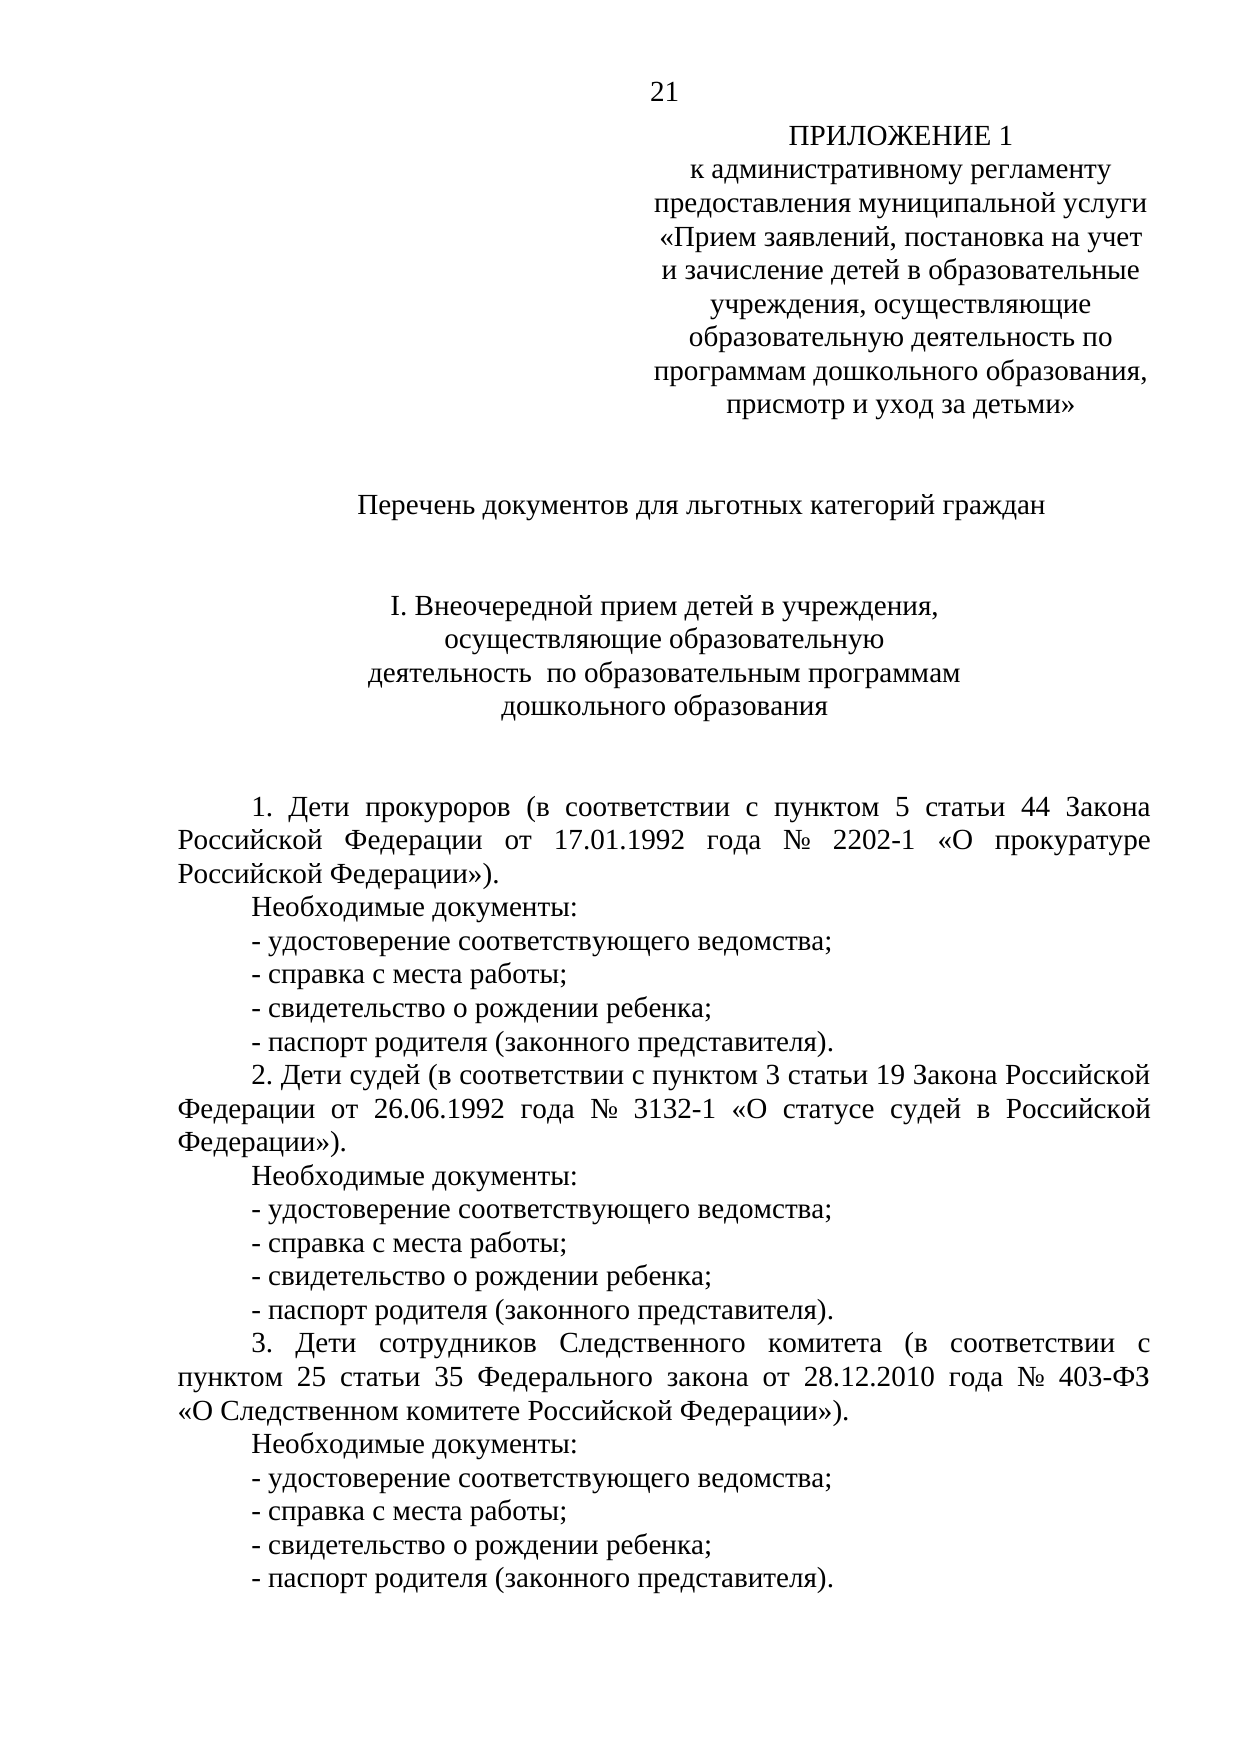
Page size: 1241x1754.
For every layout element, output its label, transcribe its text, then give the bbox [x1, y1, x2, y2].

text Необходимые документы: [177, 889, 1152, 923]
text 1. Дети прокуроров (в соответствии с пунктом 5 статьи 44 Закона Российской Федерации от 17.01.1992 года № 2202-1 «О прокуратуре Российской Федерации»). [177, 789, 1152, 889]
text - удостоверение соответствующего ведомства; [177, 1460, 1152, 1493]
text - паспорт родителя (законного представителя). [177, 1560, 1152, 1594]
text к административному регламенту предоставления муниципальной услуги «Прием заявлений, постановка на учет и зачисление детей в образовательные учреждения, осуществляющие образовательную деятельность по программам дошкольного образования, присмотр и уход за детьми» [650, 152, 1152, 420]
text 3. Дети сотрудников Следственного комитета (в соответствии с пунктом 25 статьи 35 Федерального закона от 28.12.2010 года № 403-ФЗ «О Следственном комитете Российской Федерации»). [177, 1326, 1152, 1426]
text - справка с места работы; [177, 957, 1152, 990]
text 2. Дети судей (в соответствии с пунктом 3 статьи 19 Закона Российской Федерации от 26.06.1992 года № 3132-1 «О статусе судей в Российской Федерации»). [177, 1057, 1152, 1158]
text - удостоверение соответствующего ведомства; [177, 923, 1152, 957]
text - удостоверение соответствующего ведомства; [177, 1191, 1152, 1225]
text - паспорт родителя (законного представителя). [177, 1024, 1152, 1057]
text - свидетельство о рождении ребенка; [177, 1527, 1152, 1560]
text Необходимые документы: [177, 1158, 1152, 1191]
text осуществляющие образовательную [177, 621, 1152, 655]
text - справка с места работы; [177, 1493, 1152, 1527]
text Перечень документов для льготных категорий граждан [177, 487, 1152, 521]
text - свидетельство о рождении ребенка; [177, 1258, 1152, 1292]
text деятельность по образовательным программам [177, 655, 1152, 688]
text дошкольного образования [177, 688, 1152, 722]
text ПРИЛОЖЕНИЕ 1 [650, 118, 1152, 152]
text - паспорт родителя (законного представителя). [177, 1292, 1152, 1326]
text Необходимые документы: [177, 1426, 1152, 1460]
text - справка с места работы; [177, 1225, 1152, 1258]
text - свидетельство о рождении ребенка; [177, 990, 1152, 1024]
text I. Внеочередной прием детей в учреждения, [177, 588, 1152, 621]
